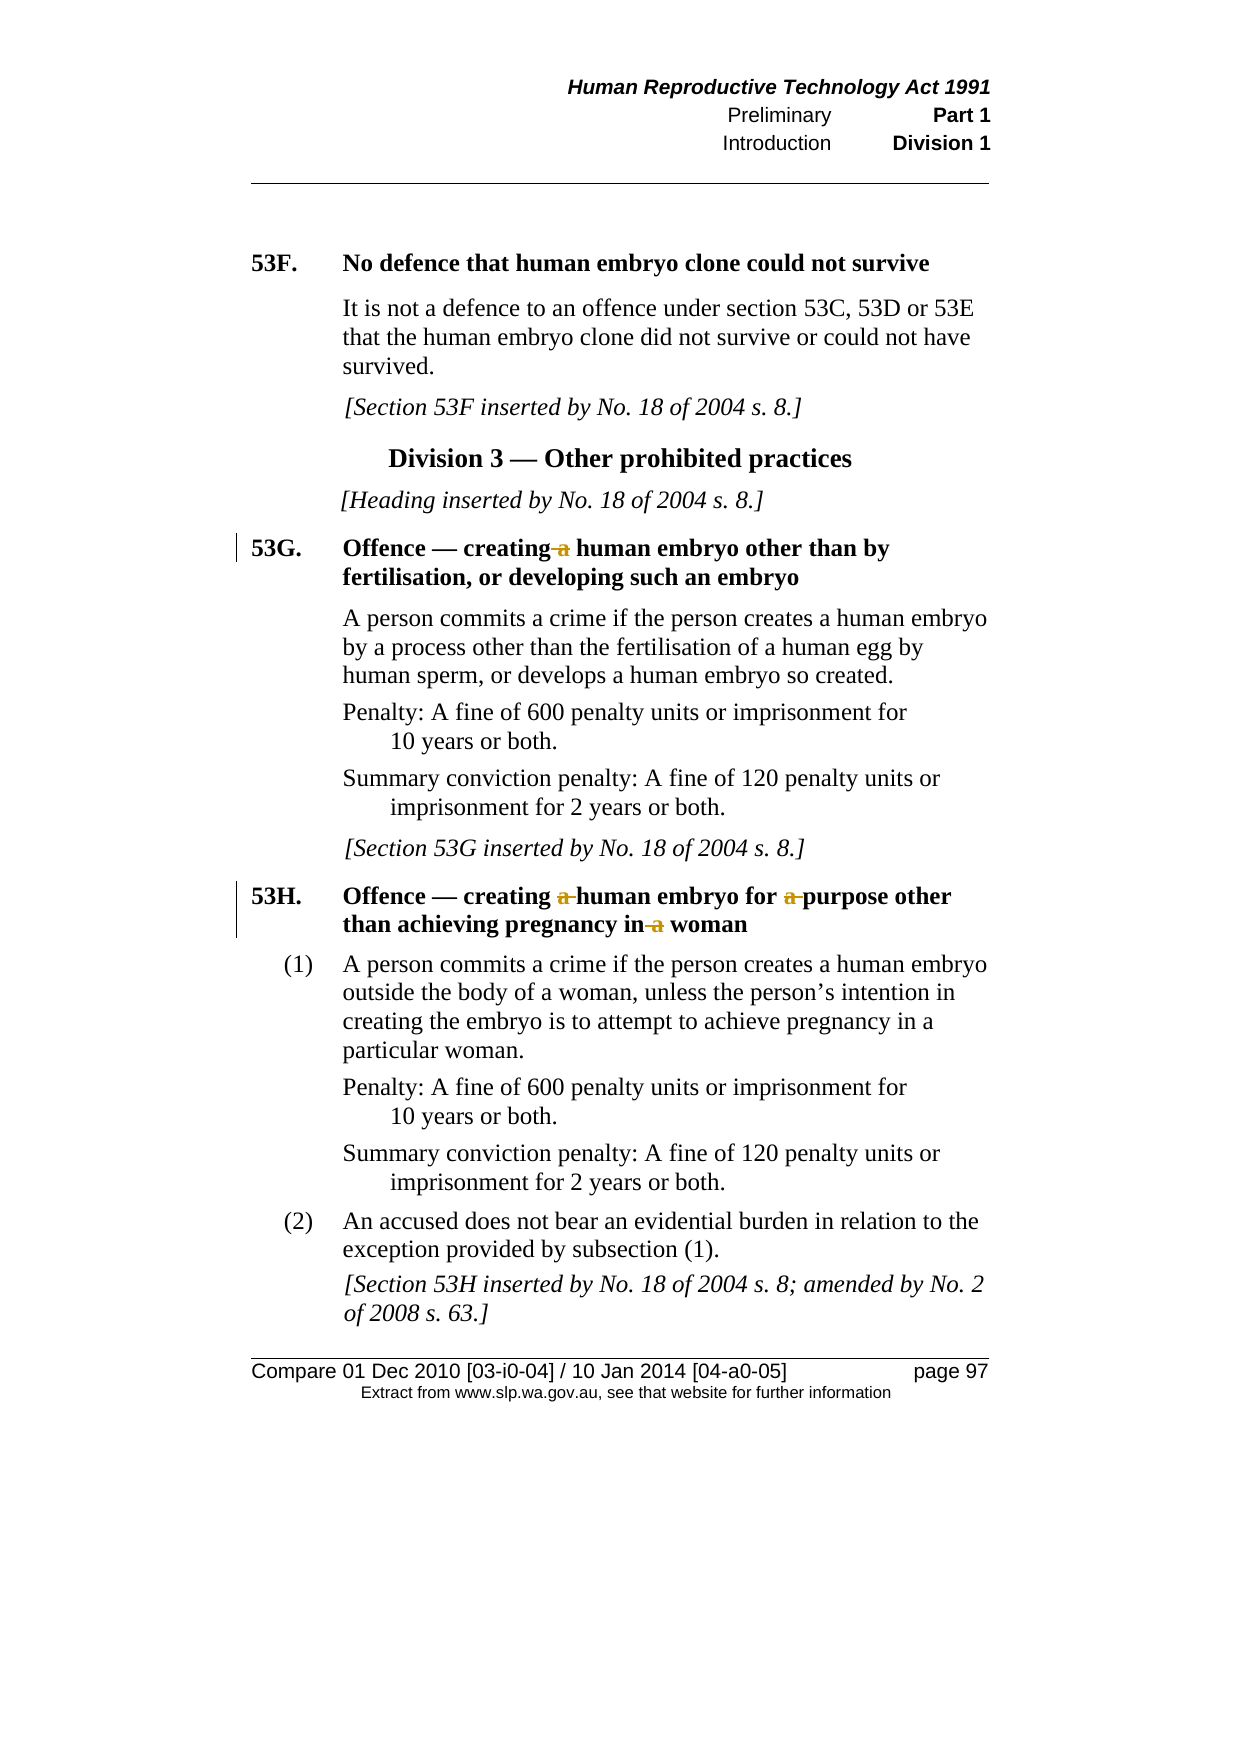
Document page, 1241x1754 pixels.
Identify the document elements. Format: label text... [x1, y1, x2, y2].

subtitle 53F. No defence that human embryo clone could not survive [251, 248, 989, 277]
text Penalty: A fine of 600 penalty units or imprisonment for 10 years or both. [251, 1072, 989, 1129]
text [Section 53H inserted by No. 18 of 2004 s. 8; amended by No. 2 of 2008 s. 63.] [251, 1269, 989, 1327]
text (1) A person commits a crime if the person creates a human embryo outside the body of a woman, unless the person’s intention in creating the embryo is to attempt to achieve pregnancy in a particular woman. [251, 949, 989, 1064]
text [Section 53G inserted by No. 18 of 2004 s. 8.] [251, 833, 989, 862]
text [Section 53F inserted by No. 18 of 2004 s. 8.] [251, 392, 989, 421]
subtitle [Heading inserted by No. 18 of 2004 s. 8.] [251, 485, 989, 514]
subtitle Division 3 — Other prohibited practices [251, 442, 989, 473]
text (2) An accused does not bear an evidential burden in relation to the exception provided by subsection (1). [251, 1206, 989, 1263]
text Summary conviction penalty: A fine of 120 penalty units or imprisonment for 2 years or both. [251, 763, 989, 821]
subtitle 53H. Offence — creating human embryo for purpose other than achieving pregnancy in woman [251, 881, 989, 938]
text A person commits a crime if the person creates a human embryo by a process other than the fertilisation of a human egg by human sperm, or develops a human embryo so created. [251, 603, 989, 689]
text Penalty: A fine of 600 penalty units or imprisonment for 10 years or both. [251, 697, 989, 755]
text Summary conviction penalty: A fine of 120 penalty units or imprisonment for 2 years or both. [251, 1138, 989, 1195]
subtitle 53G. Offence — creating human embryo other than by fertilisation, or developing such an embryo [251, 533, 989, 590]
text It is not a defence to an offence under section 53C, 53D or 53E that the human embryo clone did not survive or could not have survived. [251, 293, 989, 380]
